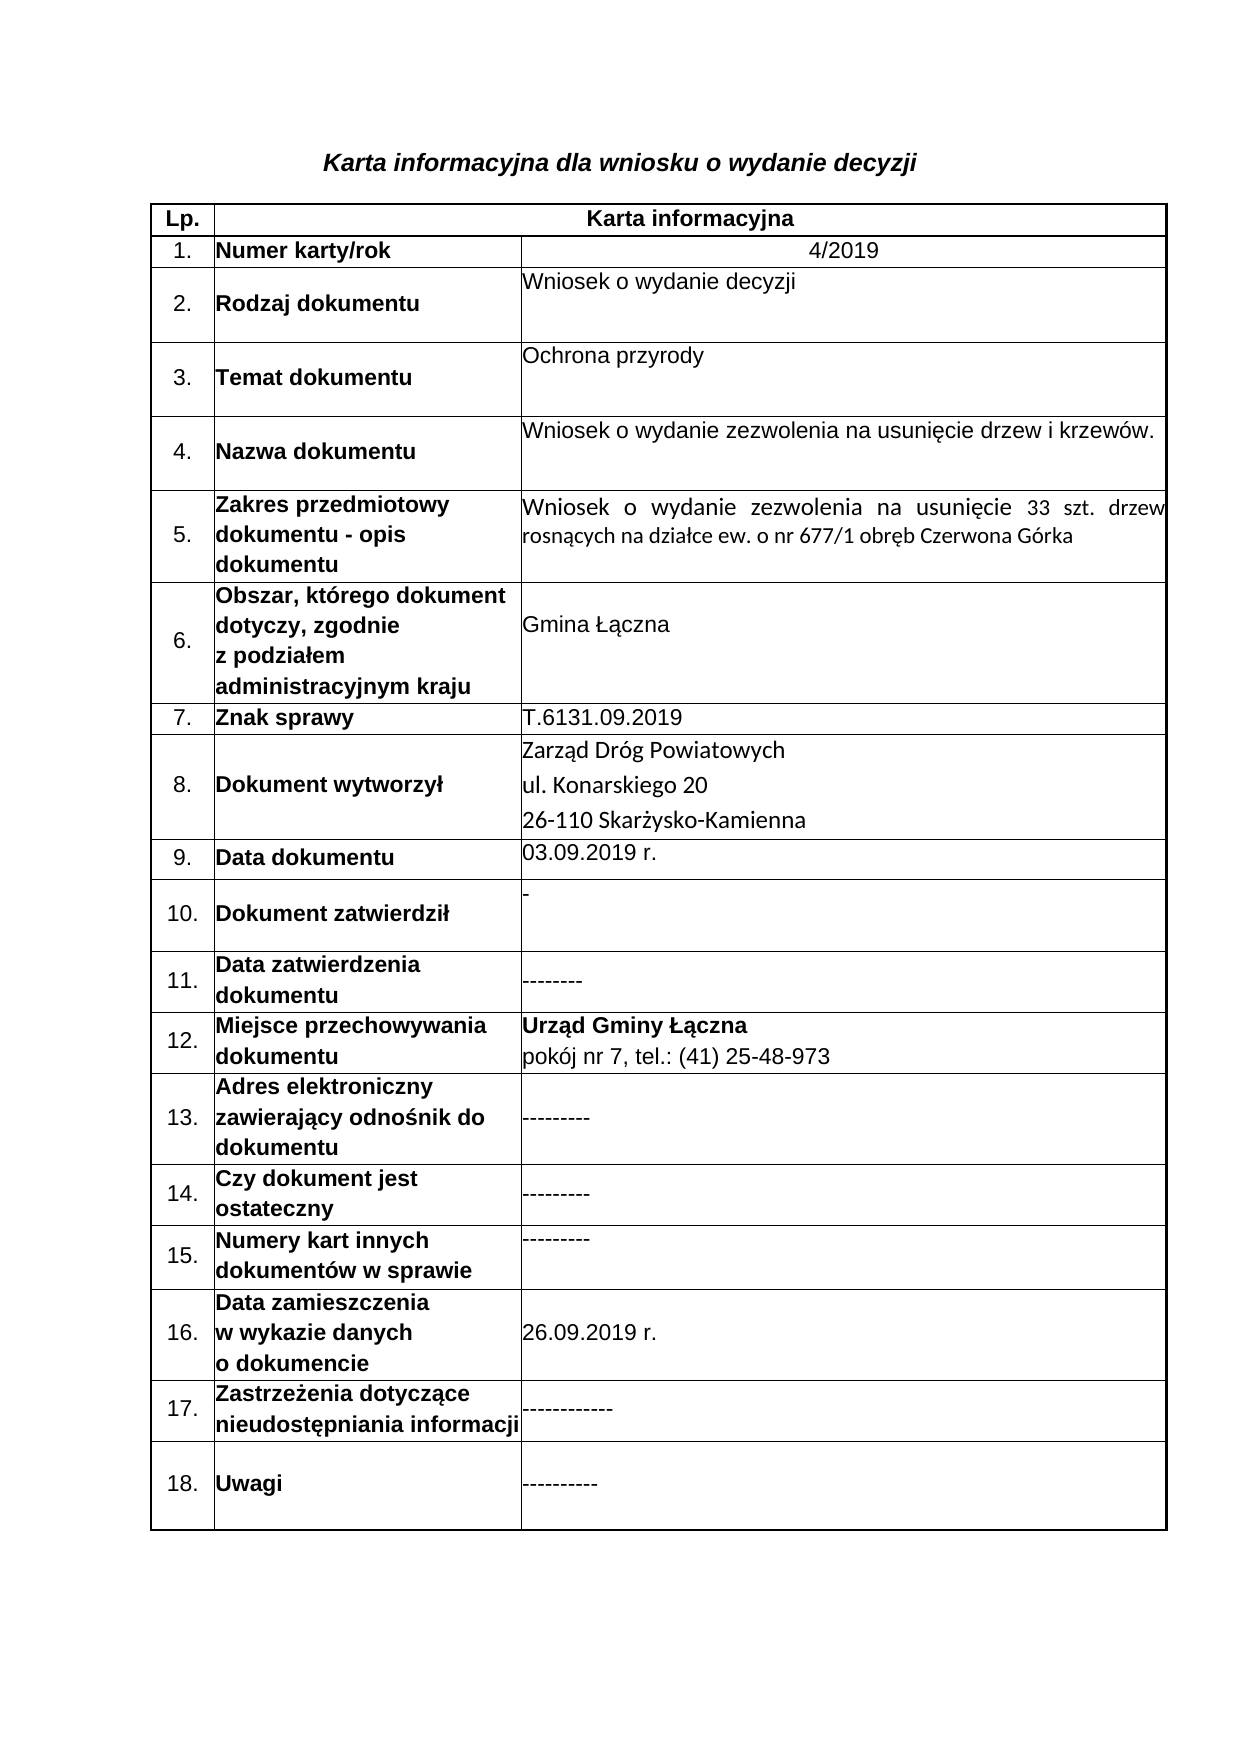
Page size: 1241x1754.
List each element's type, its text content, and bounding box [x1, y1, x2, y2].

table_cell 1. [152, 237, 214, 267]
table_cell 03.09.2019 r. [522, 840, 1165, 879]
table_cell Data zatwierdzenia dokumentu [215, 952, 521, 1012]
table_cell Zarząd Dróg Powiatowych ul. Konarskiego 20 26-110 Skarżysko-Kamienna [522, 735, 1165, 838]
table_cell 5. [152, 491, 214, 582]
table_cell 13. [152, 1074, 214, 1164]
table_cell Gmina Łączna [522, 583, 1165, 703]
table_cell Nazwa dokumentu [215, 417, 521, 490]
table_cell Dokument zatwierdził [215, 880, 521, 951]
table_cell Data zamieszczenia w wykazie danych o dokumencie [215, 1290, 521, 1380]
table_cell 6. [152, 583, 214, 703]
table_cell --------- [522, 1074, 1165, 1164]
table_header Karta informacyjna [215, 205, 1165, 235]
table_cell - [522, 880, 1165, 951]
table_cell ------------ [522, 1381, 1165, 1441]
table_cell Data dokumentu [215, 840, 521, 879]
table_cell 9. [152, 840, 214, 879]
table_cell 10. [152, 880, 214, 951]
table_cell 14. [152, 1165, 214, 1225]
table_cell 11. [152, 952, 214, 1012]
table_cell 12. [152, 1013, 214, 1073]
table_cell 18. [152, 1442, 214, 1528]
table_cell 8. [152, 735, 214, 838]
table_cell ---------- [522, 1442, 1165, 1528]
table_cell Obszar, którego dokument dotyczy, zgodnie z podziałem administracyjnym kraju [215, 583, 521, 703]
table_cell Znak sprawy [215, 704, 521, 734]
table_cell --------- [522, 1165, 1165, 1225]
table_cell Temat dokumentu [215, 343, 521, 416]
table_cell Czy dokument jest ostateczny [215, 1165, 521, 1225]
table_cell Wniosek o wydanie zezwolenia na usunięcie 33 szt. drzew rosnących na działce ew. o nr 677/1 obręb Czerwona Górka [522, 491, 1165, 582]
table_cell 7. [152, 704, 214, 734]
table_cell T.6131.09.2019 [522, 704, 1165, 734]
table_cell 15. [152, 1226, 214, 1289]
table_cell 16. [152, 1290, 214, 1380]
table_header Lp. [152, 205, 214, 235]
table_cell Numer karty/rok [215, 237, 521, 267]
table_cell 4/2019 [522, 237, 1165, 267]
table_cell Ochrona przyrody [522, 343, 1165, 416]
table_cell 2. [152, 268, 214, 342]
table_cell --------- [522, 1226, 1165, 1289]
table_cell Urząd Gminy Łączna pokój nr 7, tel.: (41) 25-48-973 [522, 1013, 1165, 1073]
table_cell Dokument wytworzył [215, 735, 521, 838]
table_cell Wniosek o wydanie zezwolenia na usunięcie drzew i krzewów. [522, 417, 1165, 490]
table_cell -------- [522, 952, 1165, 1012]
table_cell Numery kart innych dokumentów w sprawie [215, 1226, 521, 1289]
table_cell 17. [152, 1381, 214, 1441]
table_cell Uwagi [215, 1442, 521, 1528]
table_cell 3. [152, 343, 214, 416]
text Karta informacyjna dla wniosku o wydanie decyzji [148, 148, 1093, 176]
table_cell 4. [152, 417, 214, 490]
table_cell Wniosek o wydanie decyzji [522, 268, 1165, 342]
table_cell Adres elektroniczny zawierający odnośnik do dokumentu [215, 1074, 521, 1164]
table_cell Rodzaj dokumentu [215, 268, 521, 342]
table_cell Miejsce przechowywania dokumentu [215, 1013, 521, 1073]
table_cell Zastrzeżenia dotyczące nieudostępniania informacji [215, 1381, 521, 1441]
table_cell Zakres przedmiotowy dokumentu - opis dokumentu [215, 491, 521, 582]
table_cell 26.09.2019 r. [522, 1290, 1165, 1380]
